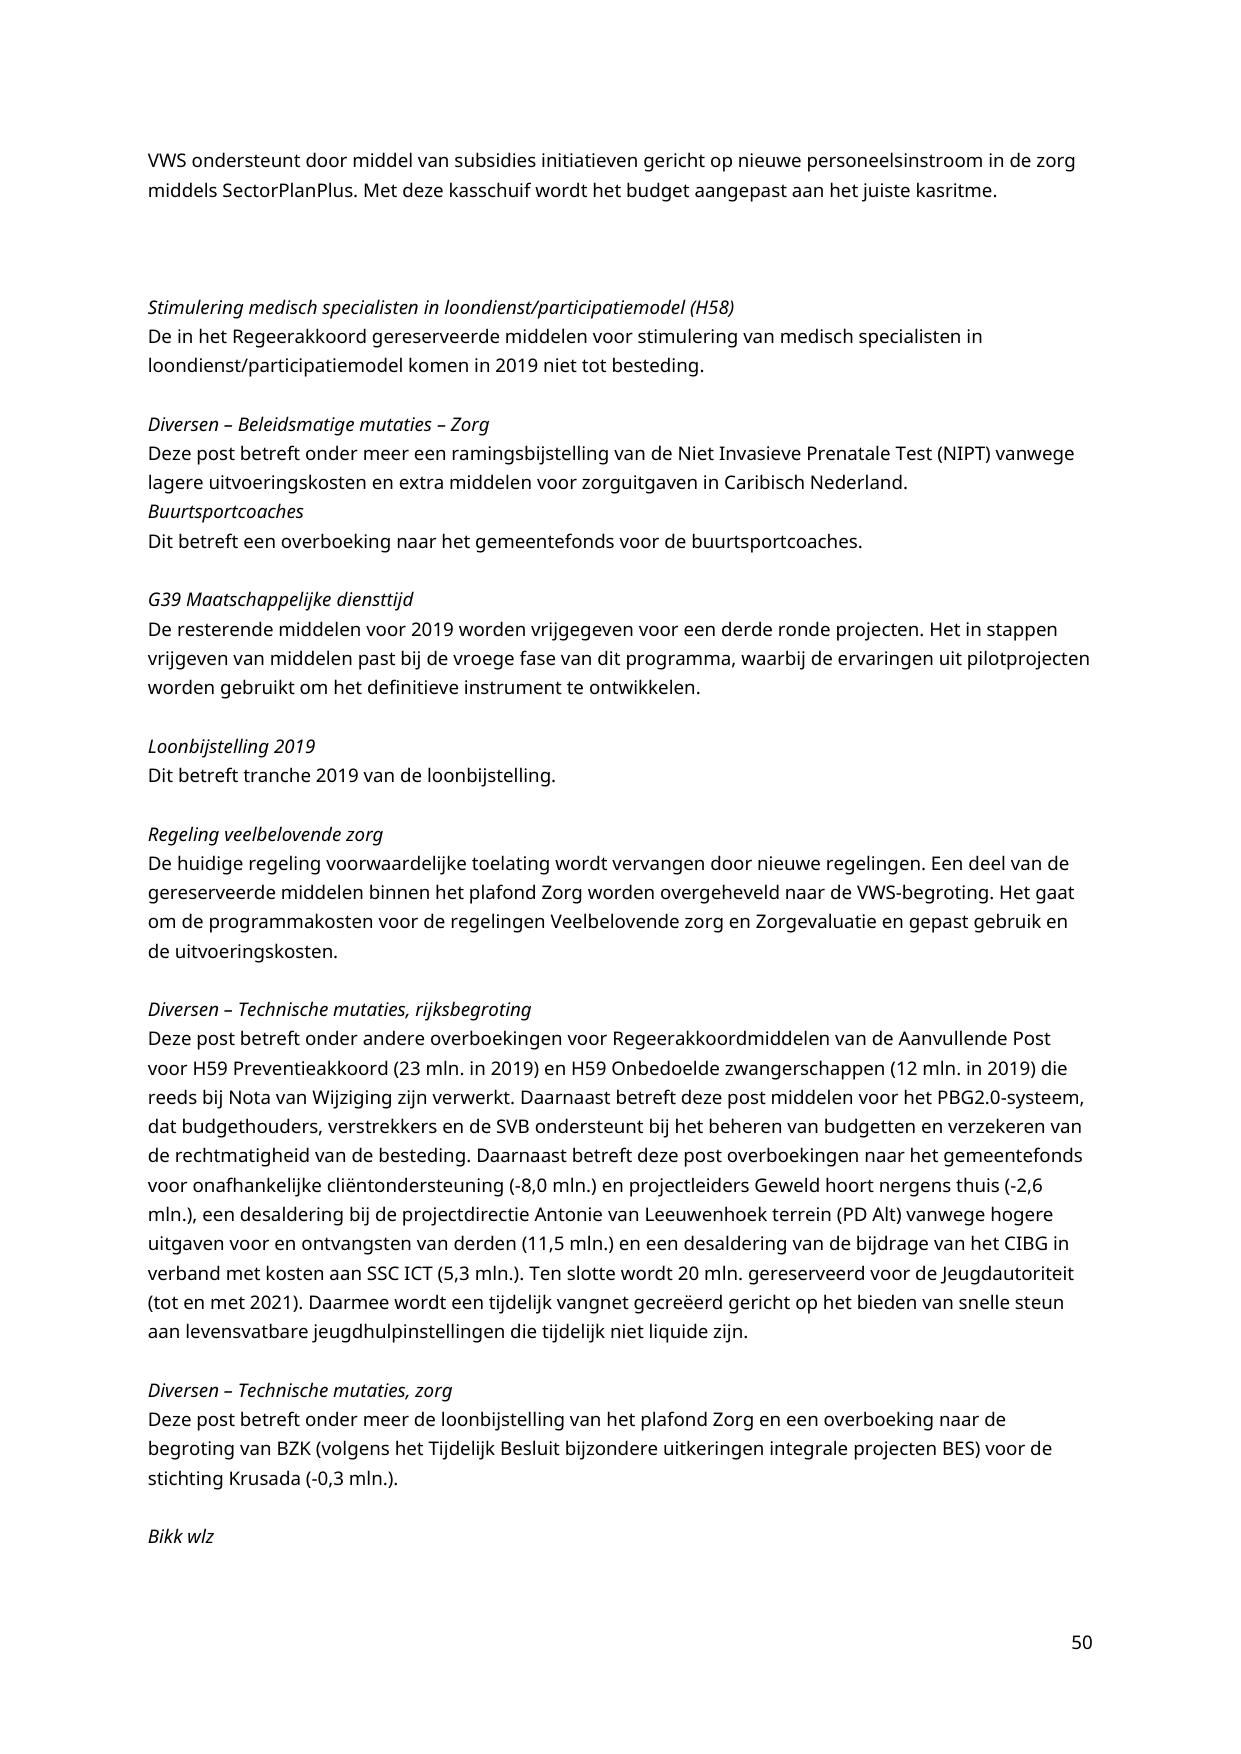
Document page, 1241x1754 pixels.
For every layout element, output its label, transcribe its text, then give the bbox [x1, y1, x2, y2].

text Deze post betreft onder meer een ramingsbijstelling van de Niet Invasieve Prenatale Test (NIPT) vanwege lagere uitvoeringskosten en extra middelen voor zorguitgaven in Caribisch Nederland. [148, 440, 1093, 495]
text Loonbijstelling 2019 [148, 733, 1093, 758]
text De resterende middelen voor 2019 worden vrijgegeven voor een derde ronde projecten. Het in stappen vrijgeven van middelen past bij de vroege fase van dit programma, waarbij de ervaringen uit pilotprojecten worden gebruikt om het definitieve instrument te ontwikkelen. [148, 616, 1093, 700]
text Dit betreft een overboeking naar het gemeentefonds voor de buurtsportcoaches. [148, 528, 1093, 554]
text Diversen – Beleidsmatige mutaties – Zorg [148, 411, 1093, 437]
text G39 Maatschappelijke diensttijd [148, 587, 1093, 612]
text Diversen – Technische mutaties, rijksbegroting [148, 996, 1093, 1022]
text Bikk wlz [148, 1523, 1093, 1549]
text De in het Regeerakkoord gereserveerde middelen voor stimulering van medisch specialisten in loondienst/participatiemodel komen in 2019 niet tot besteding. [148, 323, 1093, 378]
text Deze post betreft onder andere overboekingen voor Regeerakkoordmiddelen van de Aanvullende Post voor H59 Preventieakkoord (23 mln. in 2019) en H59 Onbedoelde zwangerschappen (12 mln. in 2019) die reeds bij Nota van Wijziging zijn verwerkt. Daarnaast betreft deze post middelen voor het PBG2.0-systeem, dat budgethouders, verstrekkers en de SVB ondersteunt bij het beheren van budgetten en verzekeren van de rechtmatigheid van de besteding. Daarnaast betreft deze post overboekingen naar het gemeentefonds voor onafhankelijke cliëntondersteuning (-8,0 mln.) en projectleiders Geweld hoort nergens thuis (-2,6 mln.), een desaldering bij de projectdirectie Antonie van Leeuwenhoek terrein (PD Alt) vanwege hogere uitgaven voor en ontvangsten van derden (11,5 mln.) en een desaldering van de bijdrage van het CIBG in verband met kosten aan SSC ICT (5,3 mln.). Ten slotte wordt 20 mln. gereserveerd voor de Jeugdautoriteit (tot en met 2021). Daarmee wordt een tijdelijk vangnet gecreëerd gericht op het bieden van snelle steun aan levensvatbare jeugdhulpinstellingen die tijdelijk niet liquide zijn. [148, 1026, 1093, 1344]
text Buurtsportcoaches [148, 499, 1093, 524]
text Diversen – Technische mutaties, zorg [148, 1377, 1093, 1402]
text VWS ondersteunt door middel van subsidies initiatieven gericht op nieuwe personeelsinstroom in de zorg middels SectorPlanPlus. Met deze kasschuif wordt het budget aangepast aan het juiste kasritme. [148, 148, 1093, 202]
text Deze post betreft onder meer de loonbijstelling van het plafond Zorg en een overboeking naar de begroting van BZK (volgens het Tijdelijk Besluit bijzondere uitkeringen integrale projecten BES) voor de stichting Krusada (-0,3 mln.). [148, 1406, 1093, 1490]
text De huidige regeling voorwaardelijke toelating wordt vervangen door nieuwe regelingen. Een deel van de gereserveerde middelen binnen het plafond Zorg worden overgeheveld naar de VWS-begroting. Het gaat om de programmakosten voor de regelingen Veelbelovende zorg en Zorgevaluatie en gepast gebruik en de uitvoeringskosten. [148, 850, 1093, 963]
text Dit betreft tranche 2019 van de loonbijstelling. [148, 762, 1093, 788]
text Regeling veelbelovende zorg [148, 821, 1093, 846]
text Stimulering medisch specialisten in loondienst/participatiemodel (H58) [148, 294, 1093, 319]
